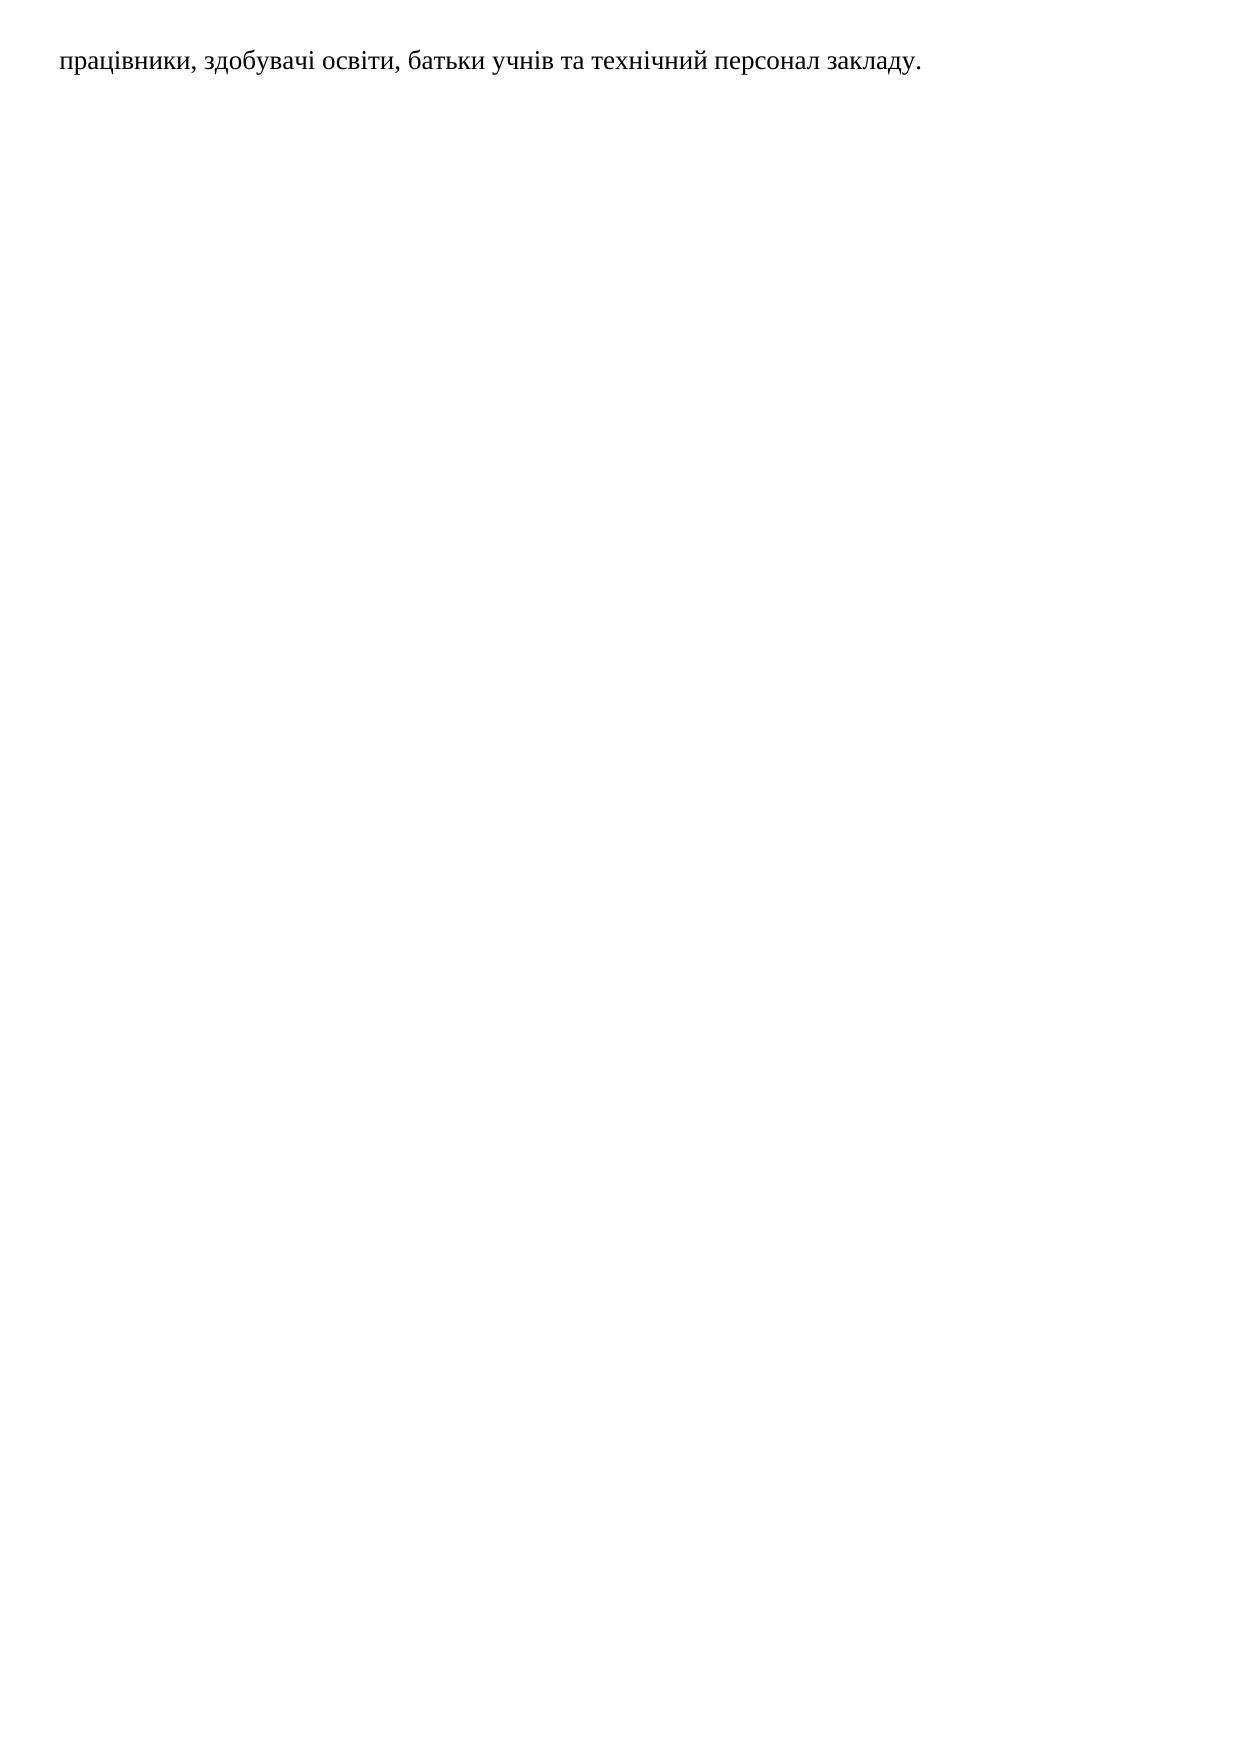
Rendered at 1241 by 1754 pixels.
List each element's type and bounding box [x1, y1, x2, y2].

text [59, 44, 1181, 76]
